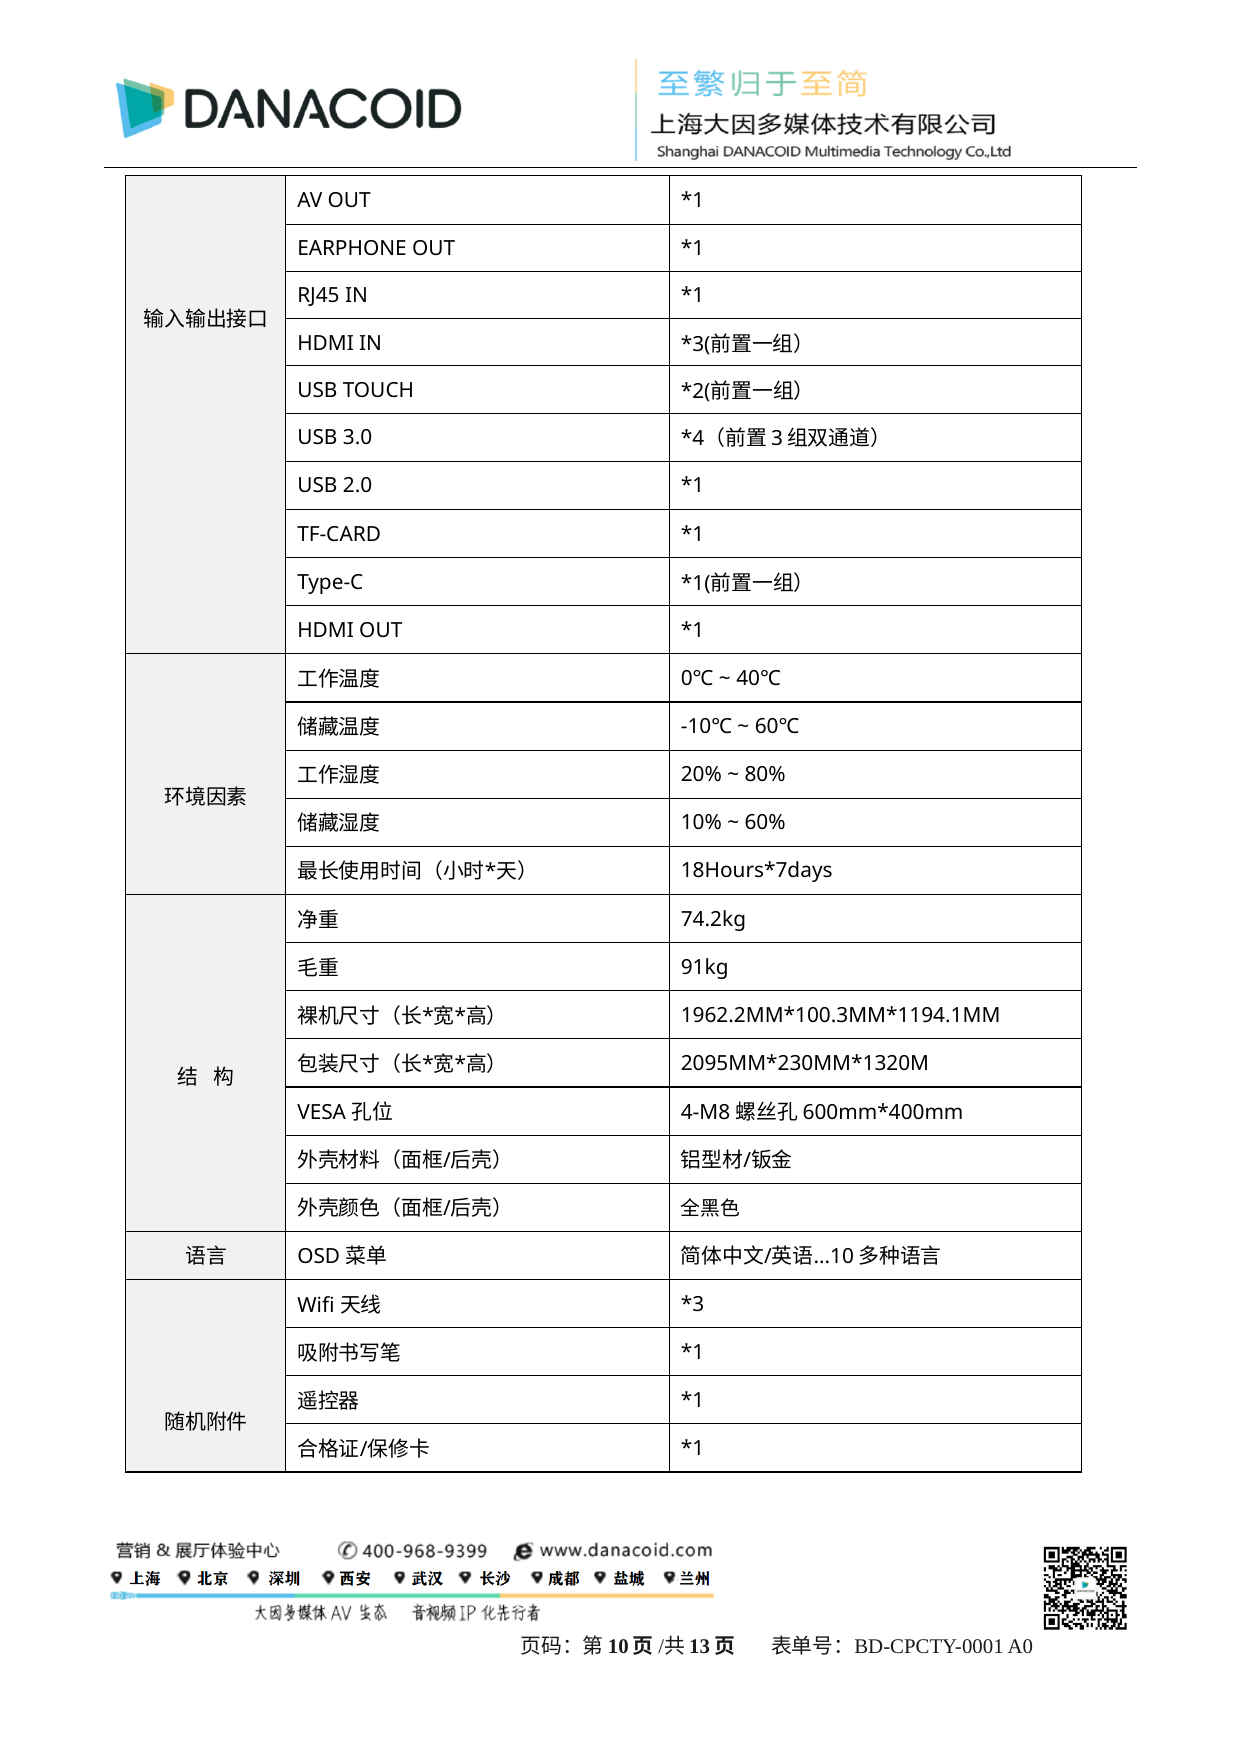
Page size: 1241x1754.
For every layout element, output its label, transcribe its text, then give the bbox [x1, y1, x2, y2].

table_cell OSD 菜单 [286, 1232, 669, 1279]
table_cell -10℃ ~ 60℃ [670, 703, 1081, 749]
picture [629, 47, 1020, 165]
table_cell 18Hours*7days [670, 847, 1081, 894]
picture [103, 52, 465, 165]
table_cell HDMI IN [286, 319, 669, 365]
table_cell 20% ~ 80% [670, 751, 1081, 798]
table_cell 语言 [126, 1232, 285, 1279]
table_cell USB 2.0 [286, 462, 669, 509]
table_cell 储藏温度 [286, 703, 669, 749]
picture [107, 1515, 720, 1630]
table_cell 91kg [670, 943, 1081, 990]
table_cell EARPHONE OUT [286, 225, 669, 271]
table_cell 10% ~ 60% [670, 799, 1081, 846]
table_cell 简体中文/英语...10多种语言 [670, 1232, 1081, 1279]
table_cell TF-CARD [286, 510, 669, 557]
table_cell 工作温度 [286, 654, 669, 701]
table_cell AV OUT [286, 176, 669, 223]
table_cell *1 [670, 1376, 1081, 1423]
table_cell Type-C [286, 558, 669, 605]
table_cell *3(前置一组） [670, 319, 1081, 365]
table_cell 工作湿度 [286, 751, 669, 798]
table_cell 1962.2MM*100.3MM*1194.1MM [670, 991, 1081, 1038]
table_cell 随机附件 [126, 1280, 285, 1471]
table_cell 结 构 [126, 895, 285, 1231]
table_cell Wifi 天线 [286, 1280, 669, 1327]
table_cell 外壳颜色（面框/后壳） [286, 1184, 669, 1231]
table_cell 74.2kg [670, 895, 1081, 942]
table_cell 合格证/保修卡 [286, 1424, 669, 1471]
table_cell USB 3.0 [286, 414, 669, 461]
table_cell VESA 孔位 [286, 1088, 669, 1134]
table_cell USB TOUCH [286, 366, 669, 413]
table_cell *1 [670, 176, 1081, 223]
table_cell 0℃ ~ 40℃ [670, 654, 1081, 701]
picture [1037, 1540, 1133, 1636]
table_cell *1(前置一组） [670, 558, 1081, 605]
table_cell 净重 [286, 895, 669, 942]
table_cell *1 [670, 1328, 1081, 1375]
table_cell *4（前置3组双通道） [670, 414, 1081, 461]
table_cell *1 [670, 606, 1081, 653]
table_cell *1 [670, 462, 1081, 509]
table_cell *1 [670, 272, 1081, 318]
table_cell *1 [670, 1424, 1081, 1471]
table_cell 储藏湿度 [286, 799, 669, 846]
table_cell *2(前置一组） [670, 366, 1081, 413]
table_cell 包装尺寸（长*宽*高） [286, 1039, 669, 1086]
table_cell 裸机尺寸（长*宽*高） [286, 991, 669, 1038]
table_cell 铝型材/钣金 [670, 1136, 1081, 1183]
table_cell 环境因素 [126, 654, 285, 894]
table_cell RJ45 IN [286, 272, 669, 318]
table_cell 最长使用时间（小时*天） [286, 847, 669, 894]
table_cell *1 [670, 510, 1081, 557]
table_cell 全黑色 [670, 1184, 1081, 1231]
table_cell 遥控器 [286, 1376, 669, 1423]
table_cell 2095MM*230MM*1320M [670, 1039, 1081, 1086]
table_cell *1 [670, 225, 1081, 271]
table_cell 外壳材料（面框/后壳） [286, 1136, 669, 1183]
table_cell *3 [670, 1280, 1081, 1327]
table_cell HDMI OUT [286, 606, 669, 653]
table_cell 吸附书写笔 [286, 1328, 669, 1375]
table_cell 毛重 [286, 943, 669, 990]
table_cell 4-M8 螺丝孔 600mm*400mm [670, 1088, 1081, 1134]
